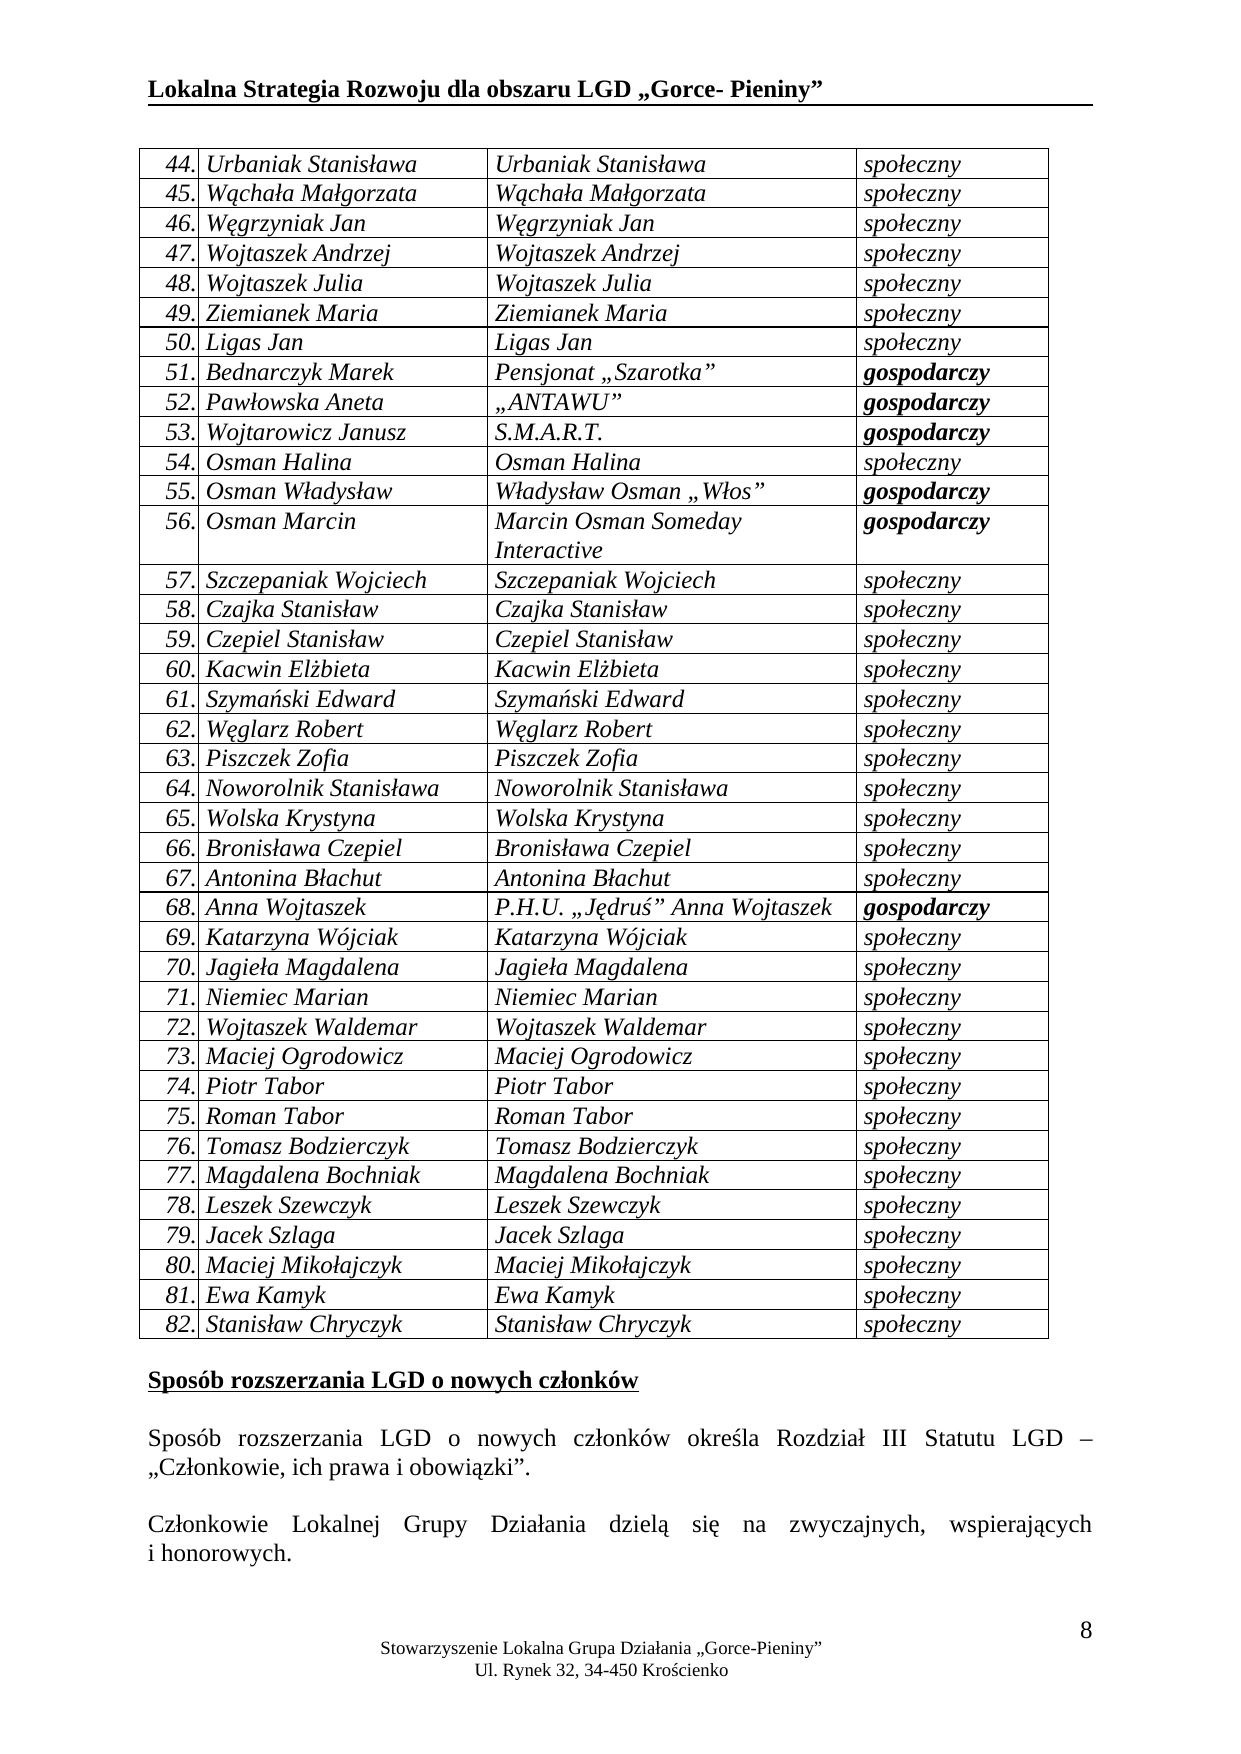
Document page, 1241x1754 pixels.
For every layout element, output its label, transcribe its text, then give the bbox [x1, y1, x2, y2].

table_cell Urbaniak Stanisława [199, 149, 487, 177]
table_cell [140, 238, 198, 267]
table_cell Osman Halina [488, 447, 856, 475]
table_cell społeczny [857, 447, 1048, 475]
table_cell społeczny [857, 684, 1048, 713]
table_cell Czajka Stanisław [488, 595, 856, 623]
table_cell społeczny [857, 1071, 1048, 1100]
table_cell [140, 1310, 198, 1338]
table_cell [140, 1280, 198, 1308]
table_cell Węglarz Robert [488, 714, 856, 742]
table_cell Ziemianek Maria [488, 298, 856, 326]
table_cell [140, 387, 198, 416]
table_cell Osman Marcin [199, 506, 487, 564]
table_cell Pensjonat „Szarotka” [488, 357, 856, 386]
table_cell Szymański Edward [488, 684, 856, 713]
table_cell Wolska Krystyna [199, 803, 487, 832]
table_cell Wojtaszek Andrzej [199, 238, 487, 267]
table_cell społeczny [857, 1041, 1048, 1070]
table_cell Wojtaszek Waldemar [199, 1012, 487, 1040]
table_cell Osman Halina [199, 447, 487, 475]
table_cell Maciej Mikołajczyk [199, 1250, 487, 1279]
table_cell Wąchała Małgorzata [488, 179, 856, 207]
table_cell Noworolnik Stanisława [199, 773, 487, 802]
table_cell społeczny [857, 863, 1048, 891]
table_cell Węgrzyniak Jan [199, 208, 487, 237]
table_cell gospodarczy [857, 417, 1048, 446]
table_cell [140, 684, 198, 713]
table_cell Czepiel Stanisław [199, 624, 487, 653]
table_cell Marcin Osman Someday Interactive [488, 506, 856, 564]
table_cell Bednarczyk Marek [199, 357, 487, 386]
table_cell [140, 506, 198, 564]
text Sposób rozszerzania LGD o nowych członków określa Rozdział III Statutu LGD – „Członkowie, ich prawa i obowiązki”. [148, 1423, 1093, 1481]
table_cell Jacek Szlaga [199, 1220, 487, 1249]
table_cell Piotr Tabor [488, 1071, 856, 1100]
table_cell społeczny [857, 773, 1048, 802]
table_cell Kacwin Elżbieta [488, 654, 856, 683]
table_cell społeczny [857, 179, 1048, 207]
table_cell [140, 833, 198, 862]
table_cell [140, 595, 198, 623]
table_cell Piotr Tabor [199, 1071, 487, 1100]
table_cell społeczny [857, 149, 1048, 177]
table_cell Jagieła Magdalena [488, 952, 856, 981]
table_cell Osman Władysław [199, 476, 487, 505]
table_cell Leszek Szewczyk [199, 1190, 487, 1219]
table_cell P.H.U. „Jędruś” Anna Wojtaszek [488, 893, 856, 921]
table_cell społeczny [857, 1101, 1048, 1130]
table_cell [140, 654, 198, 683]
table_cell społeczny [857, 833, 1048, 862]
table_cell „ANTAWU” [488, 387, 856, 416]
table_cell Władysław Osman „Włos” [488, 476, 856, 505]
table_cell Roman Tabor [199, 1101, 487, 1130]
table_cell społeczny [857, 238, 1048, 267]
table_cell [140, 624, 198, 653]
table_cell Maciej Ogrodowicz [199, 1041, 487, 1070]
table_cell Kacwin Elżbieta [199, 654, 487, 683]
table_cell Wąchała Małgorzata [199, 179, 487, 207]
table_cell Urbaniak Stanisława [488, 149, 856, 177]
table_cell społeczny [857, 298, 1048, 326]
table_cell gospodarczy [857, 893, 1048, 921]
table_cell [140, 744, 198, 772]
table_cell [140, 268, 198, 297]
table_cell Wojtarowicz Janusz [199, 417, 487, 446]
table_cell Szczepaniak Wojciech [199, 565, 487, 593]
table_cell społeczny [857, 1220, 1048, 1249]
table_cell [140, 1012, 198, 1040]
table_cell [140, 952, 198, 981]
table_cell Czajka Stanisław [199, 595, 487, 623]
table_cell [140, 298, 198, 326]
table_cell Katarzyna Wójciak [488, 922, 856, 951]
table_cell społeczny [857, 624, 1048, 653]
table_cell Maciej Mikołajczyk [488, 1250, 856, 1279]
table_cell społeczny [857, 1190, 1048, 1219]
table_cell społeczny [857, 744, 1048, 772]
table_cell społeczny [857, 1012, 1048, 1040]
table_cell [140, 476, 198, 505]
table_cell społeczny [857, 565, 1048, 593]
table_cell Ewa Kamyk [488, 1280, 856, 1308]
table_cell [140, 803, 198, 832]
table_cell społeczny [857, 714, 1048, 742]
table_cell Niemiec Marian [199, 982, 487, 1011]
table_cell Szczepaniak Wojciech [488, 565, 856, 593]
table_cell Niemiec Marian [488, 982, 856, 1011]
table_cell Czepiel Stanisław [488, 624, 856, 653]
table_cell Piszczek Zofia [199, 744, 487, 772]
table_cell społeczny [857, 952, 1048, 981]
table_cell [140, 1220, 198, 1249]
table_cell [140, 922, 198, 951]
table_cell społeczny [857, 328, 1048, 356]
table_cell społeczny [857, 654, 1048, 683]
table_cell [140, 565, 198, 593]
table_cell Szymański Edward [199, 684, 487, 713]
table_cell gospodarczy [857, 357, 1048, 386]
table_cell społeczny [857, 1250, 1048, 1279]
table_cell [140, 1101, 198, 1130]
table_cell społeczny [857, 922, 1048, 951]
table_cell gospodarczy [857, 476, 1048, 505]
table_cell Antonina Błachut [199, 863, 487, 891]
table_cell Wojtaszek Julia [488, 268, 856, 297]
table_cell Piszczek Zofia [488, 744, 856, 772]
table_cell społeczny [857, 1280, 1048, 1308]
table_cell [140, 773, 198, 802]
table_cell społeczny [857, 803, 1048, 832]
table_cell [140, 447, 198, 475]
table_cell społeczny [857, 268, 1048, 297]
table_cell społeczny [857, 982, 1048, 1011]
table_cell [140, 1161, 198, 1189]
table_cell [140, 1250, 198, 1279]
table_cell społeczny [857, 1310, 1048, 1338]
table_cell Leszek Szewczyk [488, 1190, 856, 1219]
table_cell S.M.A.R.T. [488, 417, 856, 446]
table_cell Anna Wojtaszek [199, 893, 487, 921]
table_cell gospodarczy [857, 506, 1048, 564]
table_cell [140, 1131, 198, 1159]
table_cell Bronisława Czepiel [488, 833, 856, 862]
table_cell gospodarczy [857, 387, 1048, 416]
table_cell Wojtaszek Andrzej [488, 238, 856, 267]
table_cell Roman Tabor [488, 1101, 856, 1130]
table_cell [140, 328, 198, 356]
table_cell [140, 417, 198, 446]
table_cell [140, 982, 198, 1011]
table_cell Ligas Jan [199, 328, 487, 356]
table_cell Bronisława Czepiel [199, 833, 487, 862]
table_cell społeczny [857, 1131, 1048, 1159]
table_cell Wojtaszek Waldemar [488, 1012, 856, 1040]
table_cell Magdalena Bochniak [199, 1161, 487, 1189]
table_cell Pawłowska Aneta [199, 387, 487, 416]
table_cell Stanisław Chryczyk [488, 1310, 856, 1338]
table_cell Katarzyna Wójciak [199, 922, 487, 951]
table_cell [140, 208, 198, 237]
table_cell [140, 893, 198, 921]
table_cell Wolska Krystyna [488, 803, 856, 832]
table_cell Jagieła Magdalena [199, 952, 487, 981]
table_cell Ewa Kamyk [199, 1280, 487, 1308]
table_cell Węglarz Robert [199, 714, 487, 742]
table_cell [140, 863, 198, 891]
table_cell Wojtaszek Julia [199, 268, 487, 297]
table_cell społeczny [857, 1161, 1048, 1189]
text Sposób rozszerzania LGD o nowych członków [148, 1366, 1093, 1394]
table_cell [140, 714, 198, 742]
table_cell Antonina Błachut [488, 863, 856, 891]
table_cell Magdalena Bochniak [488, 1161, 856, 1189]
table_cell [140, 1041, 198, 1070]
table_cell Noworolnik Stanisława [488, 773, 856, 802]
table_cell Ligas Jan [488, 328, 856, 356]
text Członkowie Lokalnej Grupy Działania dzielą się na zwyczajnych, wspierających i honorowych. [148, 1509, 1093, 1567]
table_cell społeczny [857, 595, 1048, 623]
table_cell [140, 1071, 198, 1100]
table_cell Tomasz Bodzierczyk [199, 1131, 487, 1159]
table_cell społeczny [857, 208, 1048, 237]
table_cell [140, 179, 198, 207]
table_cell Maciej Ogrodowicz [488, 1041, 856, 1070]
table_cell [140, 149, 198, 177]
table_cell Węgrzyniak Jan [488, 208, 856, 237]
table_cell Stanisław Chryczyk [199, 1310, 487, 1338]
table_cell Ziemianek Maria [199, 298, 487, 326]
table_cell [140, 357, 198, 386]
table_cell Tomasz Bodzierczyk [488, 1131, 856, 1159]
table_cell [140, 1190, 198, 1219]
table_cell Jacek Szlaga [488, 1220, 856, 1249]
